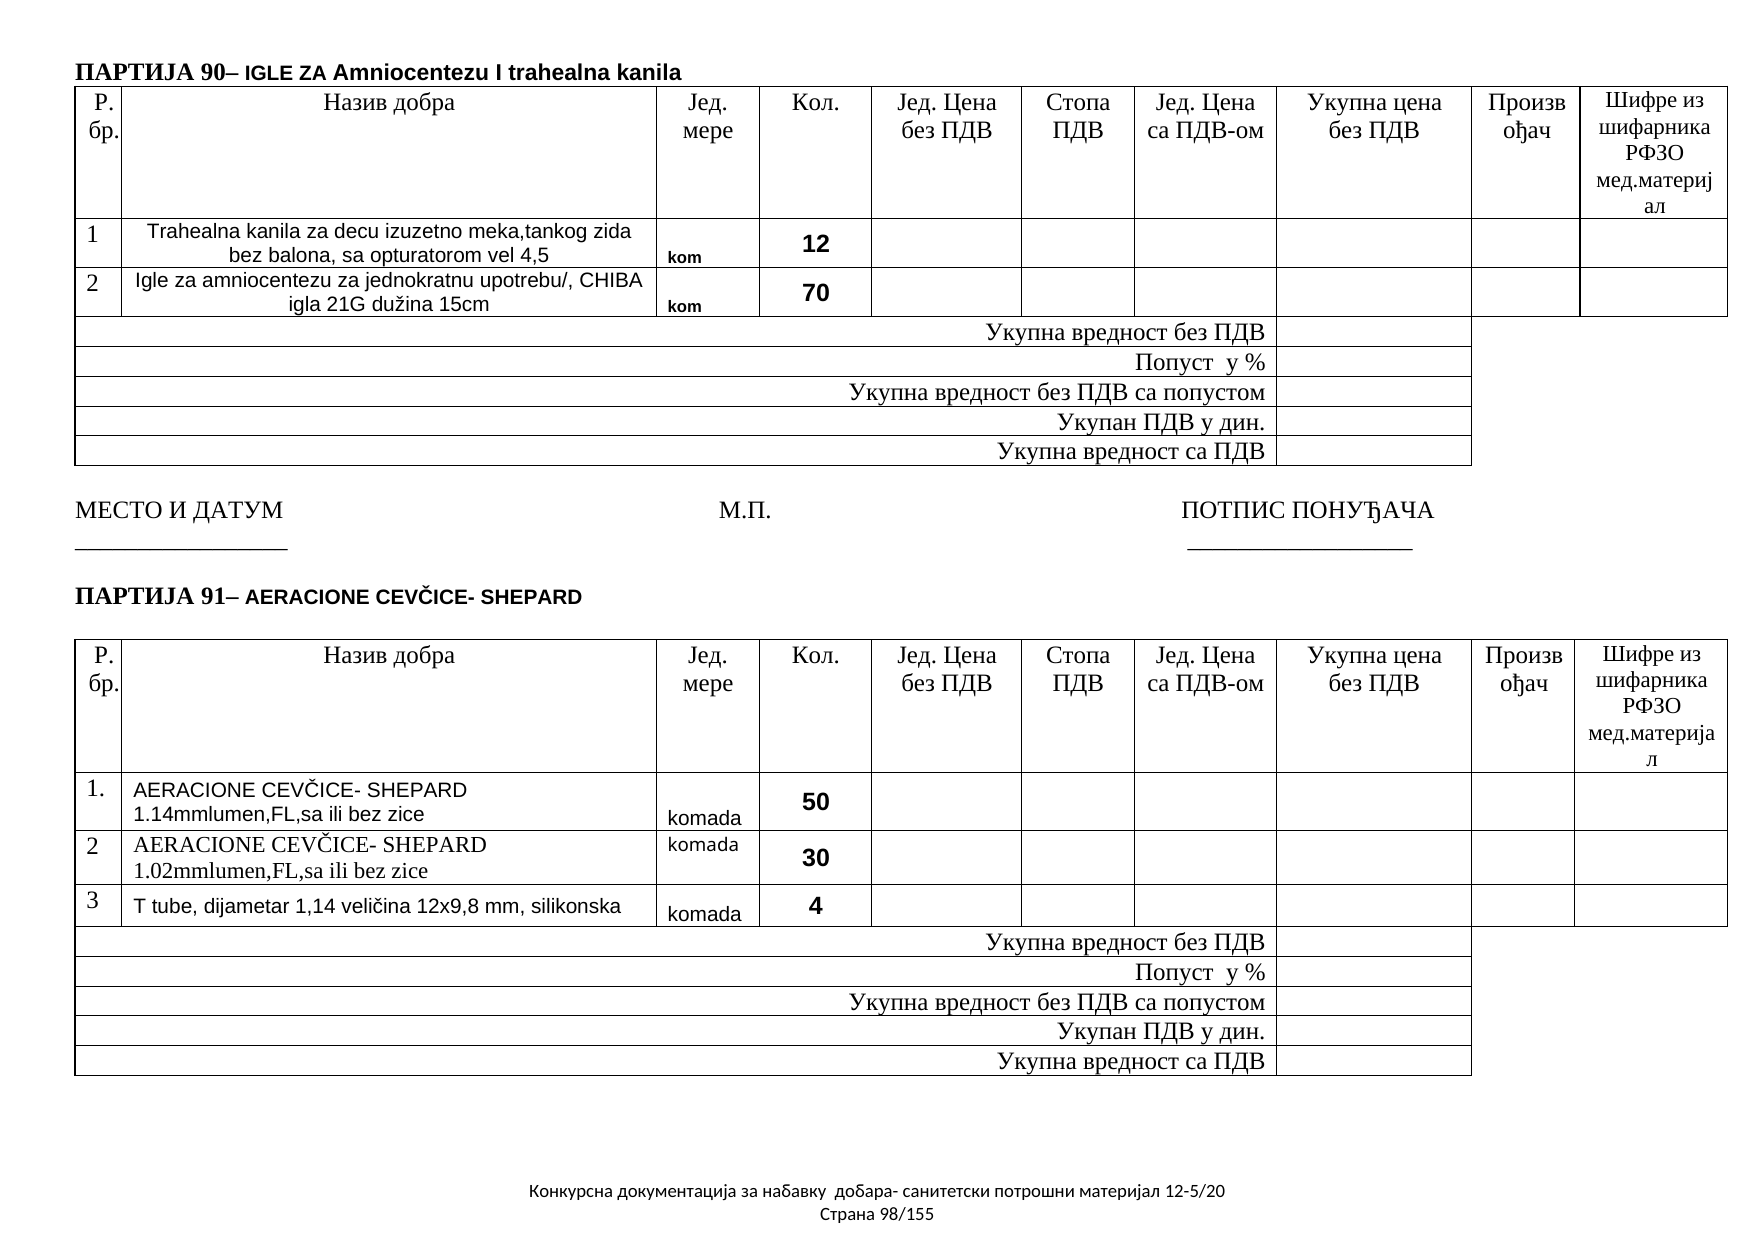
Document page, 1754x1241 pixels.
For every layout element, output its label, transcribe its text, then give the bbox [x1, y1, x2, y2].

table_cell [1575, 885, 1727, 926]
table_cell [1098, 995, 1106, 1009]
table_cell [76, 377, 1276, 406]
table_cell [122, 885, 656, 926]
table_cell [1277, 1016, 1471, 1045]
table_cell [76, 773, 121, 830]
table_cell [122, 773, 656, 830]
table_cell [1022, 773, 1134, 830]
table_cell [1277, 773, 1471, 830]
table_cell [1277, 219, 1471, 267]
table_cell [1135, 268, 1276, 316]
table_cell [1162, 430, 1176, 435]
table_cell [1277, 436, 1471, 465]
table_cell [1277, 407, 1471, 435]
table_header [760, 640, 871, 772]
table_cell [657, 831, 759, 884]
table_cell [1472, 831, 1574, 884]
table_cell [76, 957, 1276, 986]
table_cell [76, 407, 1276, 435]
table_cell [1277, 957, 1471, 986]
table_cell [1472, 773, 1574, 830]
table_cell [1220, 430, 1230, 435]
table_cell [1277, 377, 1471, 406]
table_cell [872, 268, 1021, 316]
text ПАРТИЈА 90– IGLE ZA Amniocentezu I trahealna kanila [75, 57, 1679, 86]
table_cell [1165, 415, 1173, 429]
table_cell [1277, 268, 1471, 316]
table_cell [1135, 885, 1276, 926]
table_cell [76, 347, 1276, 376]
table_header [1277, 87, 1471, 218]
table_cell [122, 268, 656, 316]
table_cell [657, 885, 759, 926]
text МЕСТО И ДАТУМ М.П. ПОТПИС ПОНУЂАЧА [75, 495, 1679, 524]
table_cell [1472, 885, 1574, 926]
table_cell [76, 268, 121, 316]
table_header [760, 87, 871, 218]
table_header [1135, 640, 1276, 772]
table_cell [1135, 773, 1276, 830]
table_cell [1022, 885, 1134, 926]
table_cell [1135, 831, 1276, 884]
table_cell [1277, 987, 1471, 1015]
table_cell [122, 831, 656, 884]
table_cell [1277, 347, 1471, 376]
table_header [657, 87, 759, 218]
text _________________ __________________ [75, 524, 1679, 552]
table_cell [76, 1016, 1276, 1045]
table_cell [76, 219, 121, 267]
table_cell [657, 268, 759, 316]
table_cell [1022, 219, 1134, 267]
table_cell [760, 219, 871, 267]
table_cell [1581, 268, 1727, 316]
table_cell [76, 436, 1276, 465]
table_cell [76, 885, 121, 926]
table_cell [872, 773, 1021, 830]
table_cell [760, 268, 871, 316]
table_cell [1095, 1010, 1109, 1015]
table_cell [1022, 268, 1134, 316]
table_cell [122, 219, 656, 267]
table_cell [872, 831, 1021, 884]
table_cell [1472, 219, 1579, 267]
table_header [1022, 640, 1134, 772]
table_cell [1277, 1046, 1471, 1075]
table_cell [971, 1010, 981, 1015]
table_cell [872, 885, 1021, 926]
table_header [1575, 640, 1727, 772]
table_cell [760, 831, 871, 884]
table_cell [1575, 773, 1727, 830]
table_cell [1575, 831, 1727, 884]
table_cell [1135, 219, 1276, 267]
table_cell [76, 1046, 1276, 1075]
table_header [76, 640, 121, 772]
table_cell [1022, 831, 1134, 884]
text ПАРТИЈА 91– AERACIONE CEVČICE- SHEPARD [75, 581, 1679, 610]
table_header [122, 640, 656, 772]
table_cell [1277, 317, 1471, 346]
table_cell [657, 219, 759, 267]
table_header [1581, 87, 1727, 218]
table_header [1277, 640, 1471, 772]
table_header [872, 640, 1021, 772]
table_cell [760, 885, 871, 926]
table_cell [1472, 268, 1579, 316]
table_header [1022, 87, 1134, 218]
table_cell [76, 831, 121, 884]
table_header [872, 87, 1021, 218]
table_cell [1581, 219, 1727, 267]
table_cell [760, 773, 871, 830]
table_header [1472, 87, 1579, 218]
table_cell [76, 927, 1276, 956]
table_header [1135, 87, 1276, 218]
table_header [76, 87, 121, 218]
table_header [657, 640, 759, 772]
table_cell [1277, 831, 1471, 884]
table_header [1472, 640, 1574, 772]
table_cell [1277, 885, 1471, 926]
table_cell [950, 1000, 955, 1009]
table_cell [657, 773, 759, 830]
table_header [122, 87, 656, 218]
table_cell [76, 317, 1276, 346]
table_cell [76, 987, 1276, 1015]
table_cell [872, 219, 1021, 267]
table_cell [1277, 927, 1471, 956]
